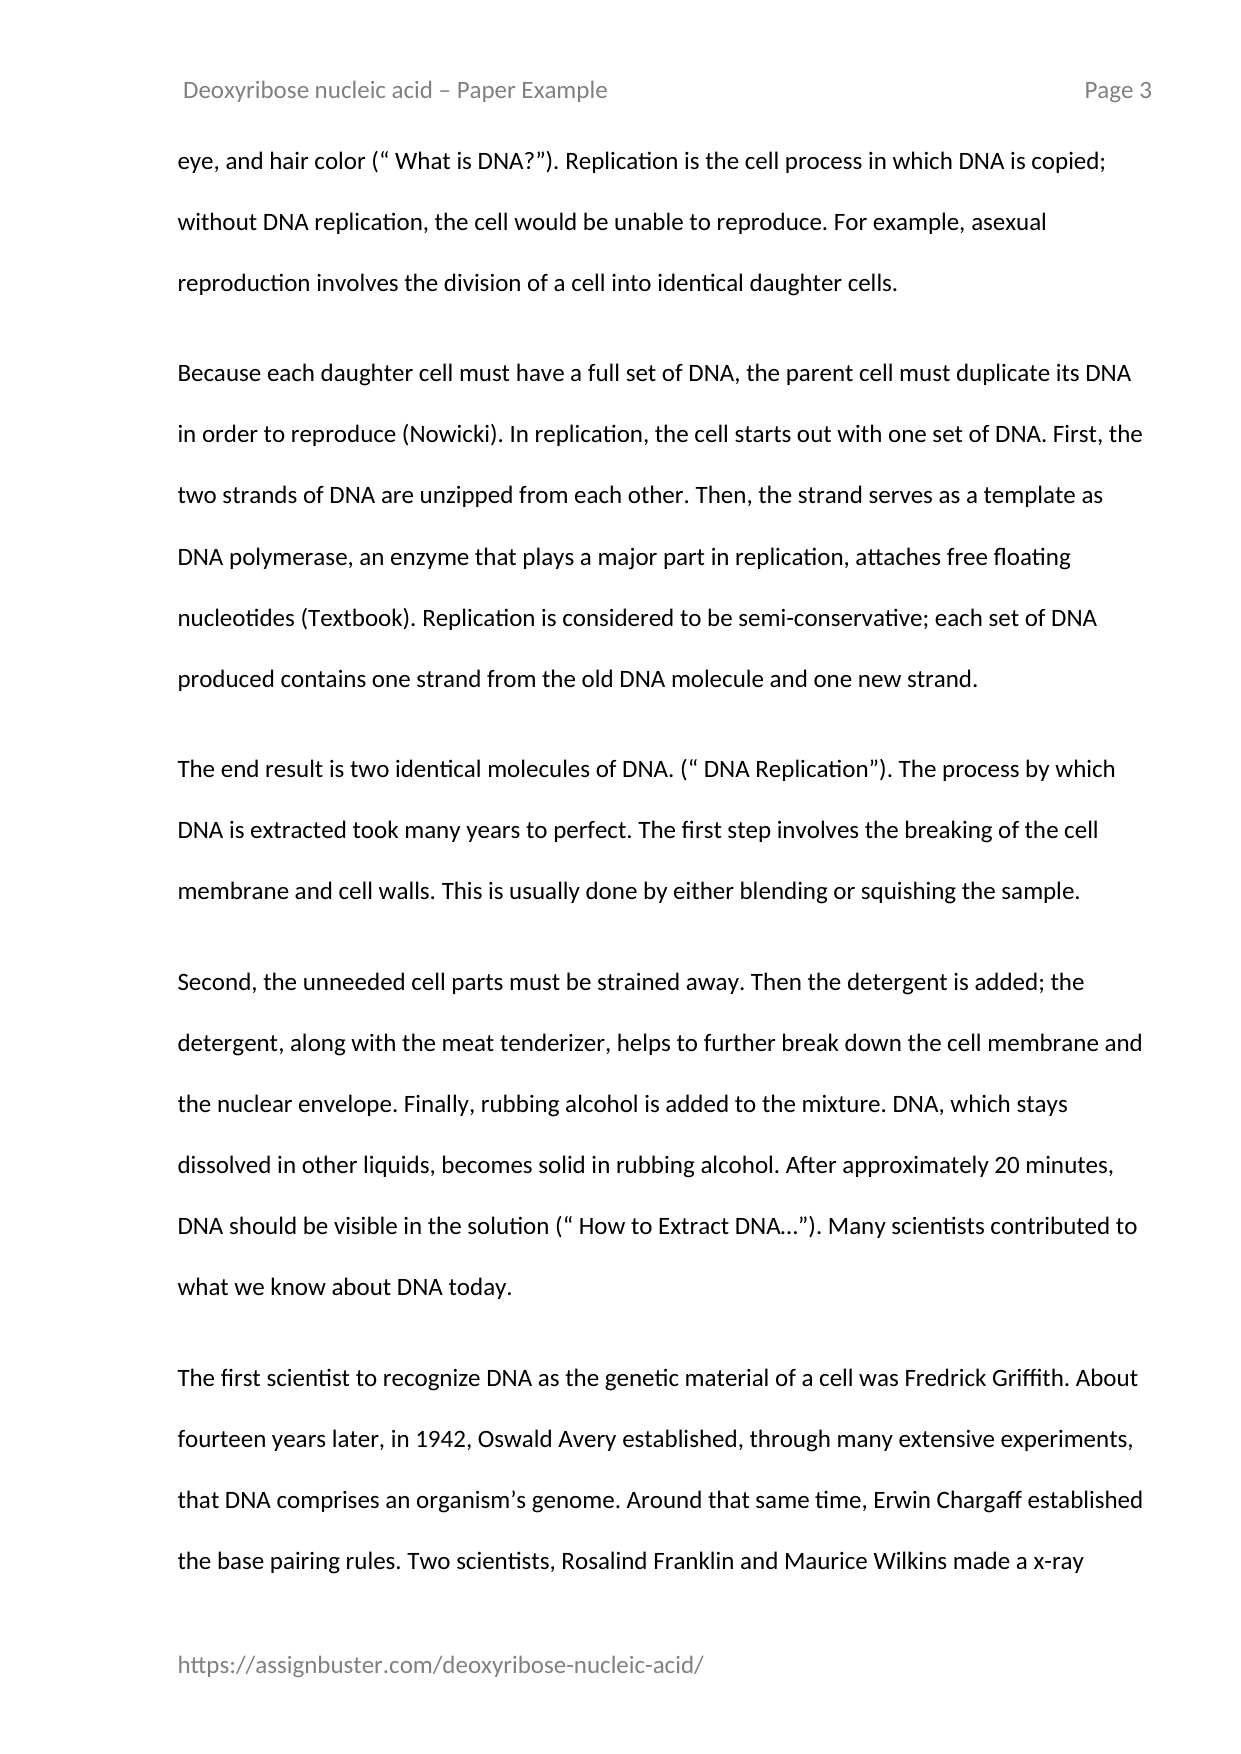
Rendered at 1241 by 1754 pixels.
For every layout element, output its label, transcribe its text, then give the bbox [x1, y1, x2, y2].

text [177, 1362, 1152, 1575]
text Second, the unneeded cell parts must be strained away. Then the detergent is added; the detergent, along with the meat tenderizer, helps to further break down the cell membrane and the nuclear envelope. Finally, rubbing alcohol is added to the mixture. DNA, which stays dissolved in other liquids, becomes solid in rubbing alcohol. After approximately 20 minutes, DNA should be visible in the solution (“ How to Extract DNA…”). Many scientists contributed to what we know about DNA today. [177, 966, 1152, 1302]
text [177, 145, 1152, 298]
text Because each daughter cell must have a full set of DNA, the parent cell must duplicate its DNA in order to reproduce (Nowicki). In replication, the cell starts out with one set of DNA. First, the two strands of DNA are unzipped from each other. Then, the strand serves as a template as DNA polymerase, an enzyme that plays a major part in replication, attaches free floating nucleotides (Textbook). Replication is considered to be semi-conservative; each set of DNA produced contains one strand from the old DNA molecule and one new strand. [177, 358, 1152, 693]
text The end result is two identical molecules of DNA. (“ DNA Replication”). The process by which DNA is extracted took many years to perfect. The first step involves the breaking of the cell membrane and cell walls. This is usually done by either blending or squishing the sample. [177, 753, 1152, 906]
